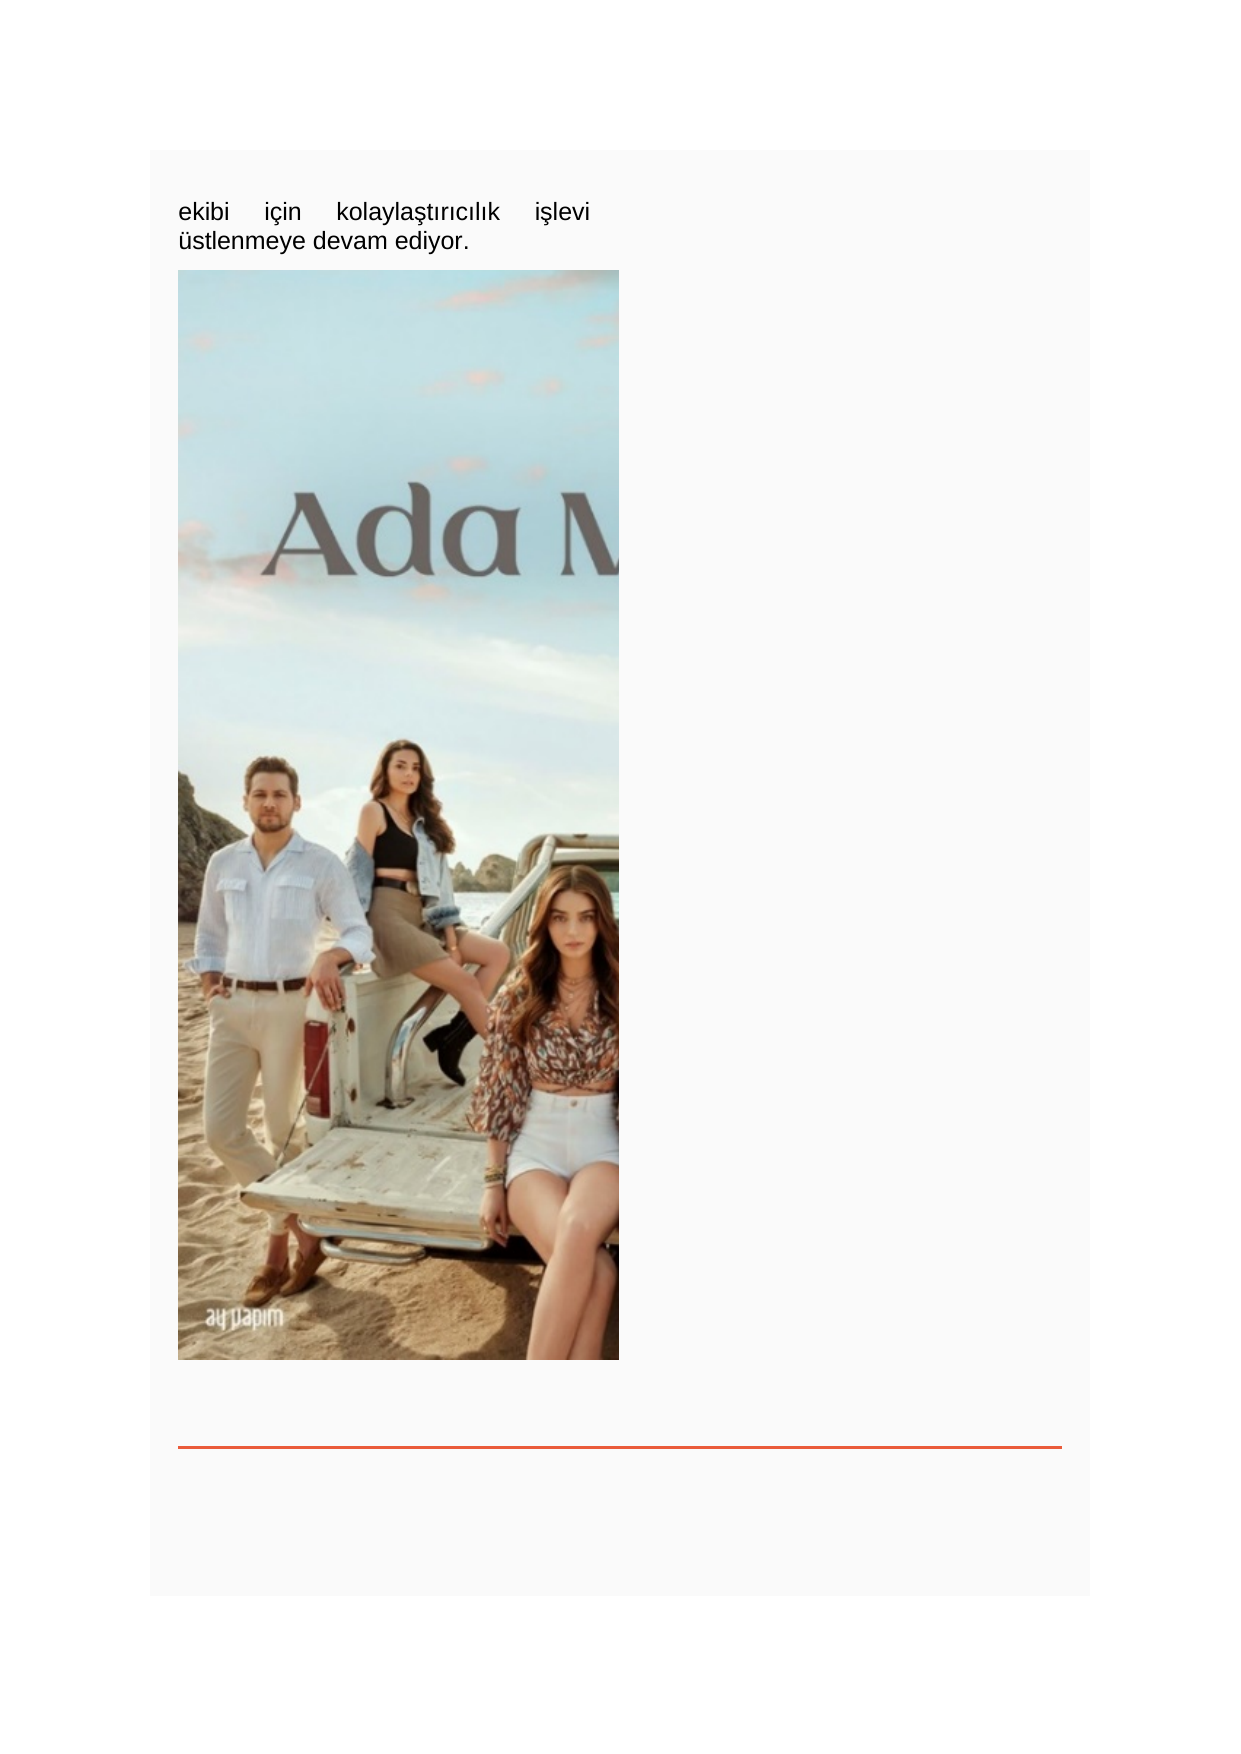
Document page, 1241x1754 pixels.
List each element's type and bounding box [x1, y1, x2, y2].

table_cell [150, 150, 1090, 1596]
picture [178, 270, 619, 1360]
